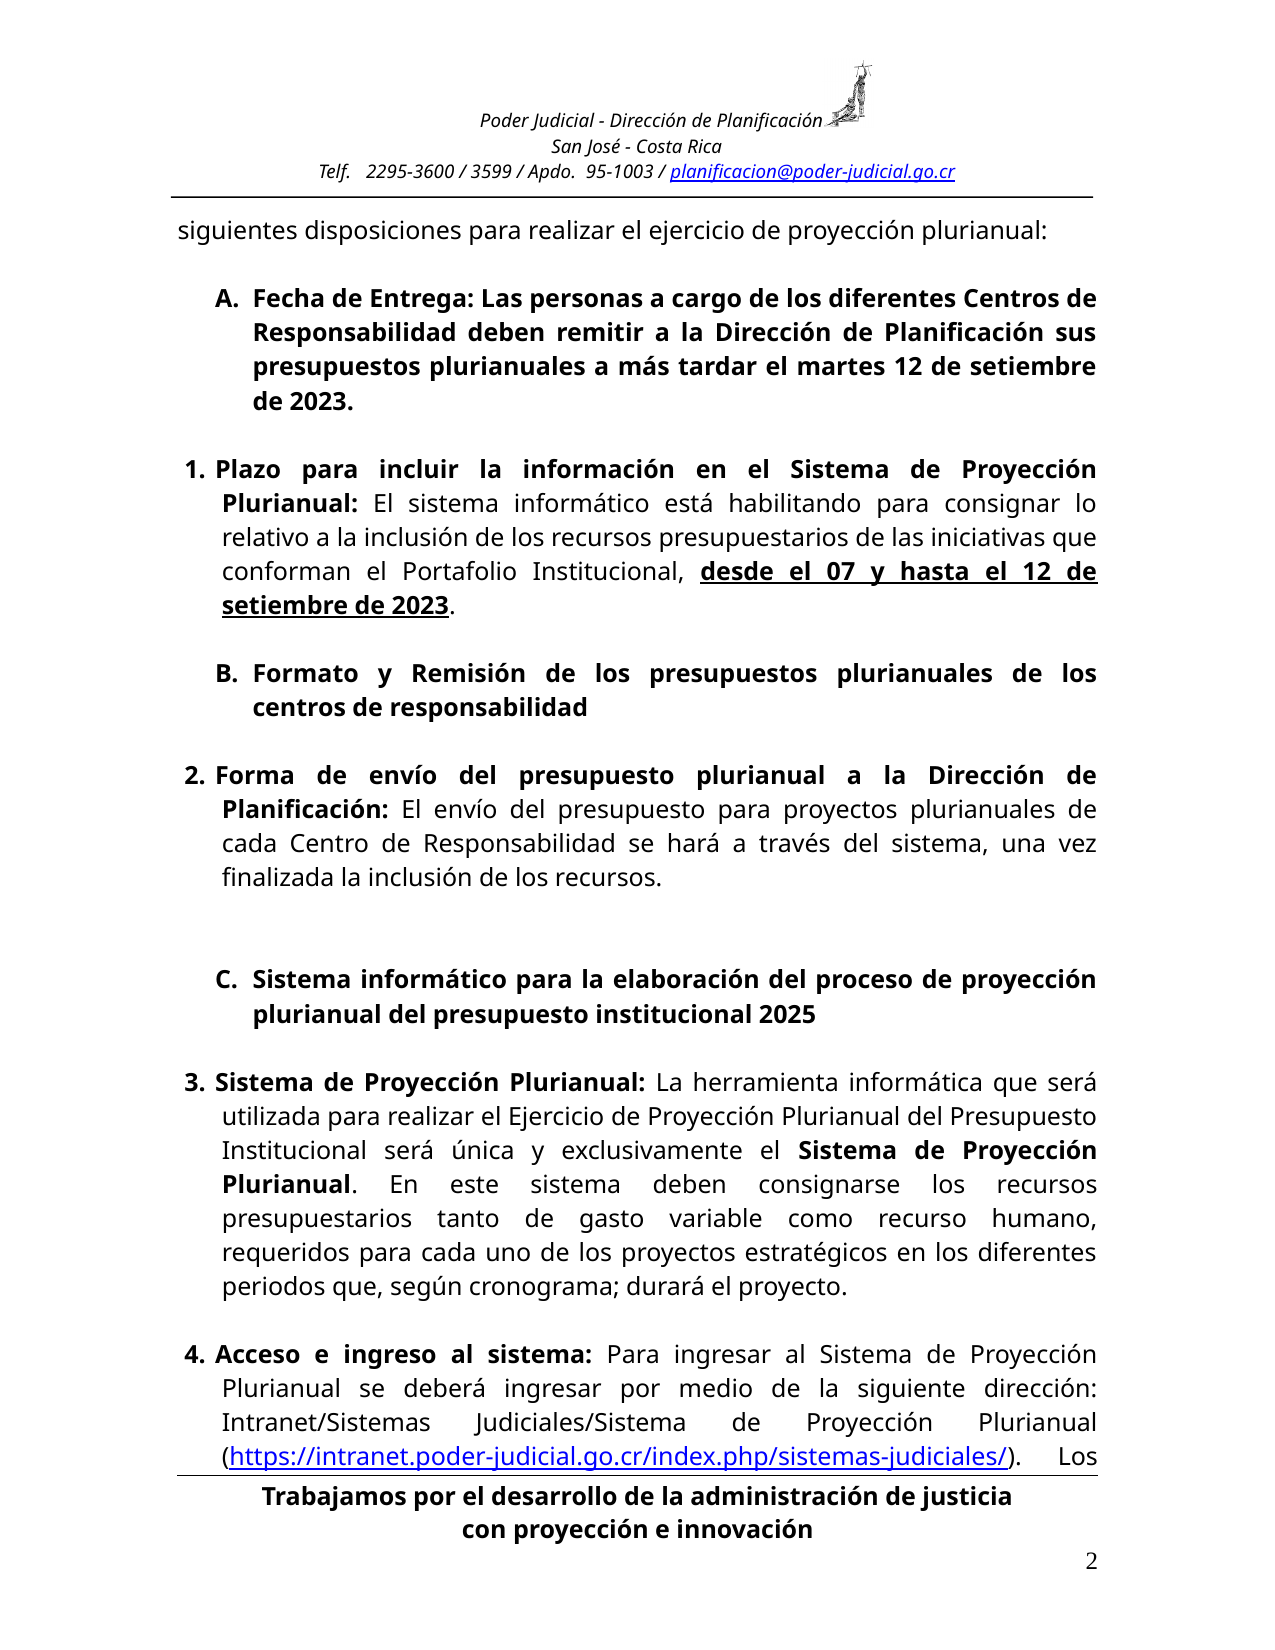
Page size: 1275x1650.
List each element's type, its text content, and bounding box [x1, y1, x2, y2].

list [184, 1337, 1098, 1473]
list Fecha de Entrega: Las personas a cargo de los diferentes Centros de Responsabilidad deben remitir a la Dirección de Planificación sus presupuestos plurianuales a más tardar el martes 12 de setiembre de 2023. [215, 281, 1098, 417]
list Sistema de Proyección Plurianual: La herramienta informática que será utilizada para realizar el Ejercicio de Proyección Plurianual del Presupuesto Institucional será única y exclusivamente el Sistema de Proyección Plurianual. En este sistema deben consignarse los recursos presupuestarios tanto de gasto variable como recurso humano, requeridos para cada uno de los proyectos estratégicos en los diferentes periodos que, según cronograma; durará el proyecto. [184, 1064, 1098, 1303]
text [177, 213, 1098, 247]
list Sistema informático para la elaboración del proceso de proyección plurianual del presupuesto institucional 2025 [215, 962, 1098, 1030]
list Formato y Remisión de los presupuestos plurianuales de los centros de responsabilidad [215, 656, 1098, 724]
list Forma de envío del presupuesto plurianual a la Dirección de Planificación: El envío del presupuesto para proyectos plurianuales de cada Centro de Responsabilidad se hará a través del sistema, una vez finalizada la inclusión de los recursos. [184, 758, 1098, 894]
list Plazo para incluir la información en el Sistema de Proyección Plurianual: El sistema informático está habilitando para consignar lo relativo a la inclusión de los recursos presupuestarios de las iniciativas que conforman el Portafolio Institucional, desde el 07 y hasta el 12 de setiembre de 2023. [184, 451, 1098, 622]
picture [822, 58, 874, 128]
